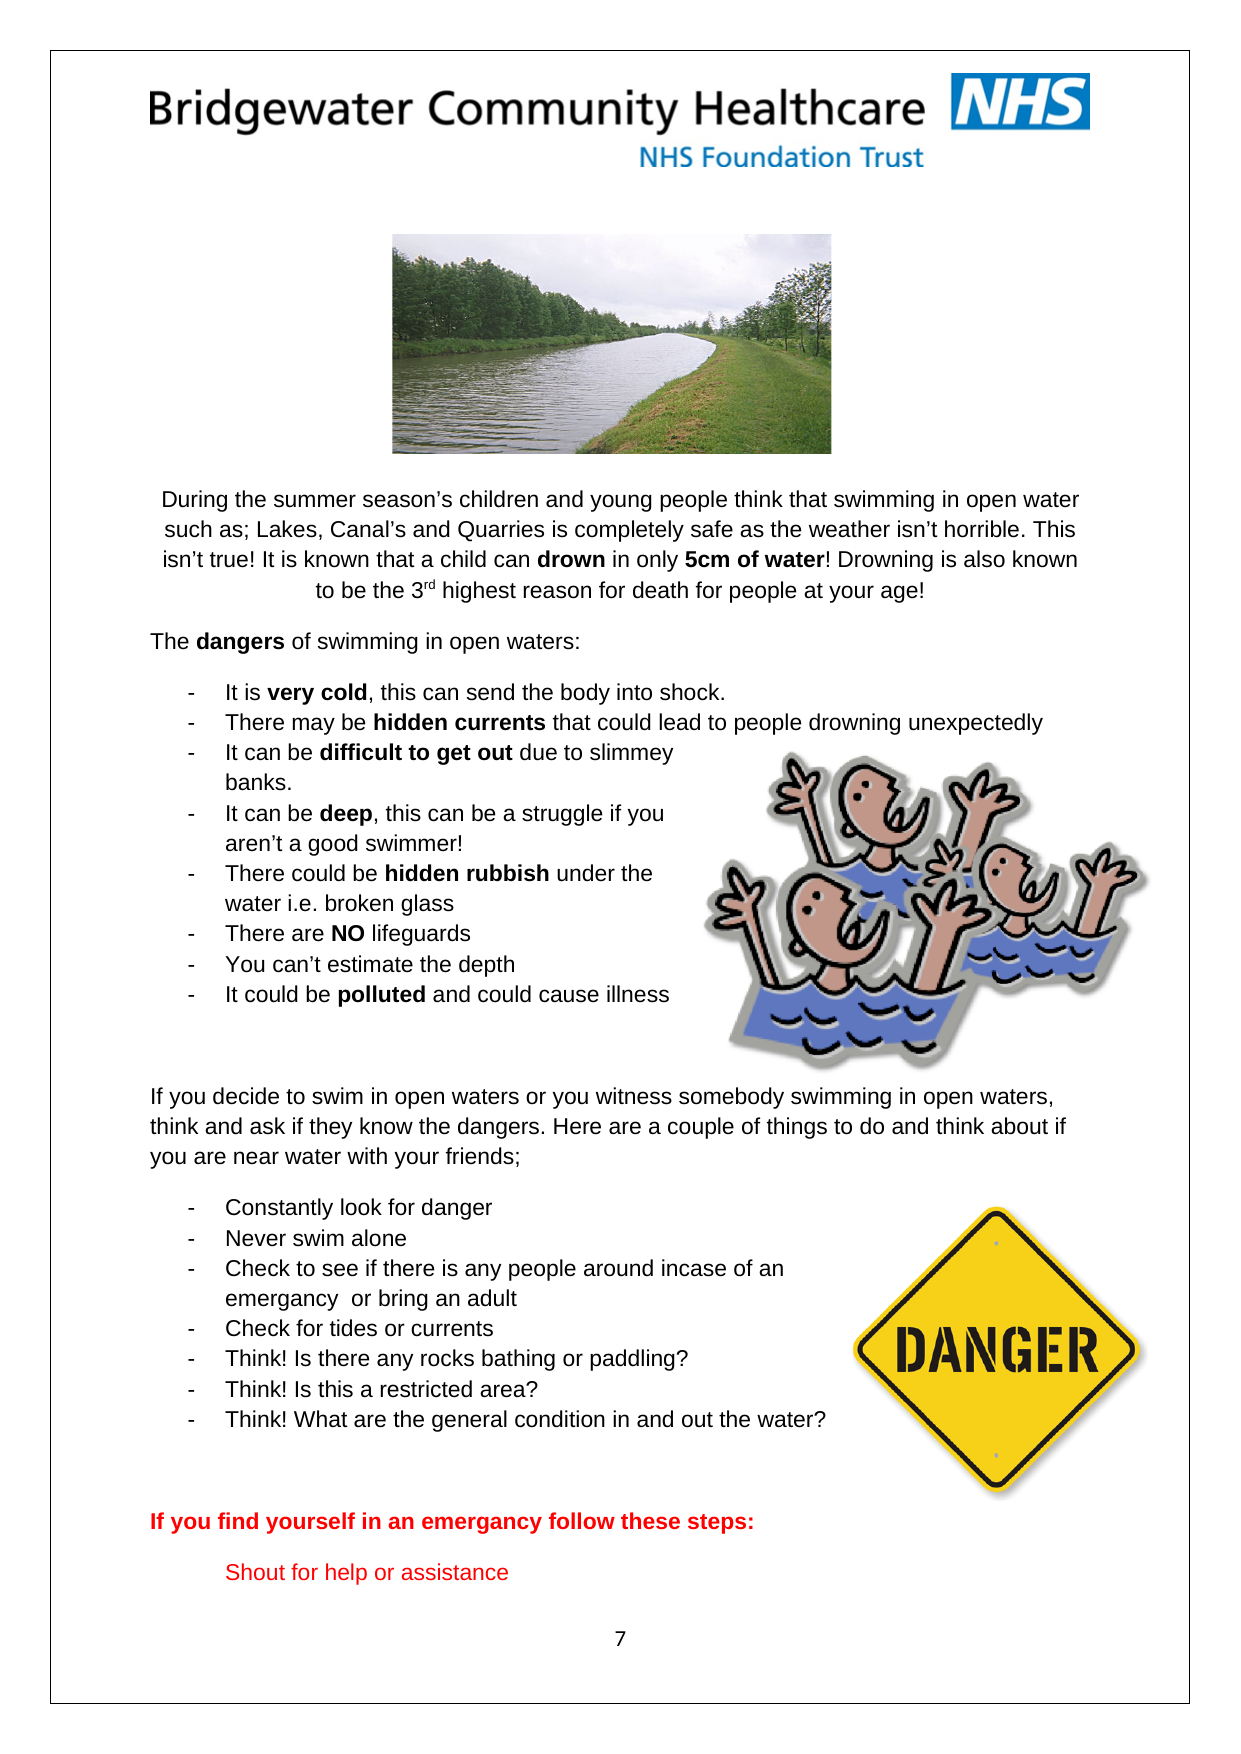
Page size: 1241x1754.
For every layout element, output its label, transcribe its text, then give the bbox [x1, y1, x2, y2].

list You can’t estimate the depth [187, 951, 696, 977]
list It could be polluted and could cause illness [187, 981, 696, 1007]
list Think! What are the general condition in and out the water? [187, 1406, 851, 1432]
list It can be deep, this can be a struggle if you aren’t a good swimmer! [187, 799, 696, 856]
text During the summer season’s children and young people think that swimming in open water such as; Lakes, Canal’s and Quarries is completely safe as the weather isn’t horrible. This isn’t true! It is known that a child can drown in only 5cm of water! Drowning is also known to be the 3rd highest reason for death for people at your age! [150, 486, 1090, 603]
list Constantly look for danger [187, 1194, 1090, 1221]
list There could be hidden rubbish under the water i.e. broken glass [187, 860, 696, 917]
picture [392, 234, 832, 454]
list Shout for help or assistance [225, 1559, 1090, 1585]
list There may be hidden currents that could lead to people drowning unexpectedly [187, 709, 1090, 735]
list It can be difficult to get out due to slimmey banks. [187, 739, 1090, 796]
list Think! Is there any rocks bathing or paddling? [187, 1345, 851, 1372]
list It is very cold, this can send the body into shock. [187, 679, 1090, 705]
list There are NO lifeguards [187, 920, 696, 947]
list Think! Is this a restricted area? [187, 1376, 851, 1402]
text If you decide to swim in open waters or you witness somebody swimming in open waters, think and ask if they know the dangers. Here are a couple of things to do and think about if you are near water with your friends; [150, 1083, 1090, 1170]
picture [696, 744, 1158, 1081]
text If you find yourself in an emergancy follow these steps: [150, 1508, 1090, 1534]
text The dangers of swimming in open waters: [150, 628, 1090, 654]
picture [851, 1205, 1149, 1502]
list Check for tides or currents [187, 1315, 851, 1342]
picture [150, 73, 1090, 167]
list Check to see if there is any people around incase of an emergancy or bring an adult [187, 1255, 851, 1311]
list Never swim alone [187, 1224, 851, 1251]
